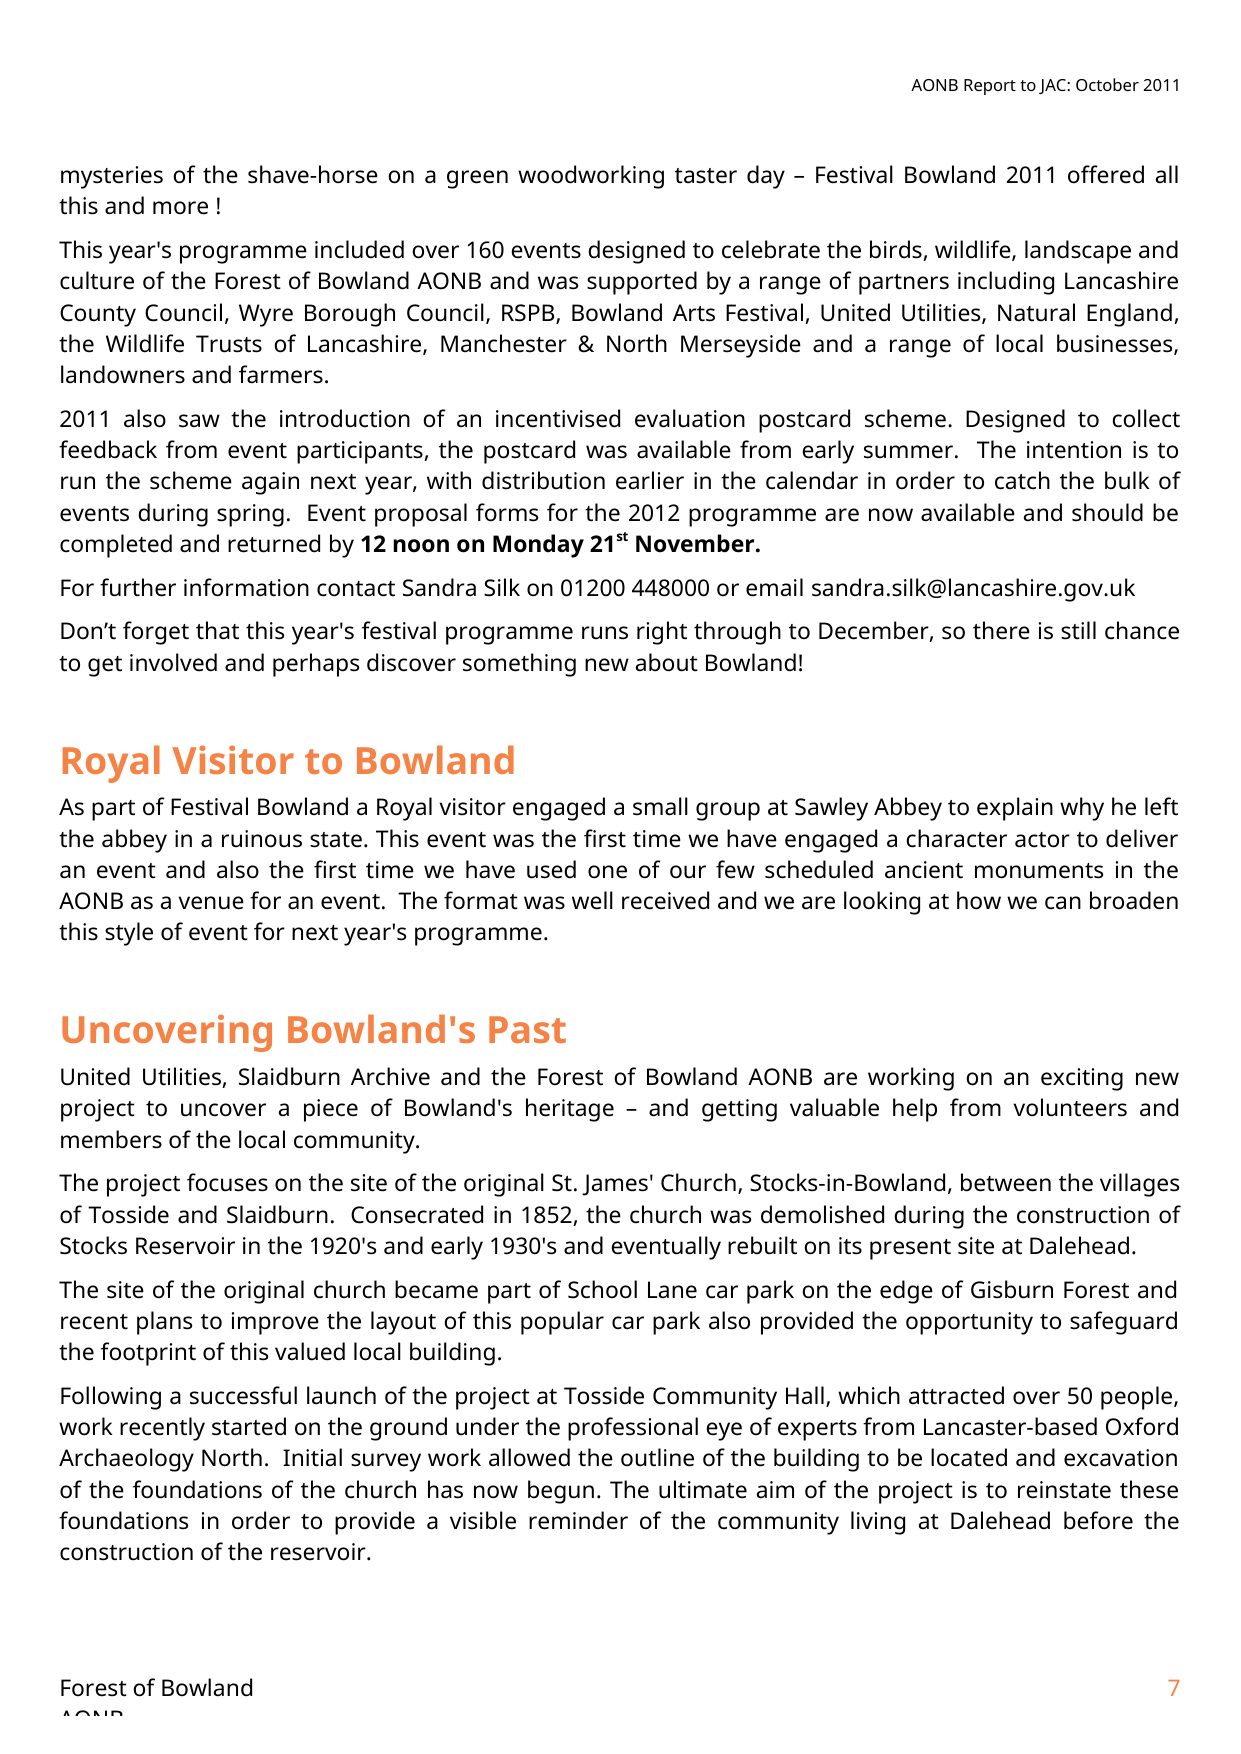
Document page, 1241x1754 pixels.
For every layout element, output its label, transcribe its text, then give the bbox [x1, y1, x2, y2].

text Following a successful launch of the project at Tosside Community Hall, which attracted over 50 people, work recently started on the ground under the professional eye of experts from Lancaster-based Oxford Archaeology North. Initial survey work allowed the outline of the building to be located and excavation of the foundations of the church has now begun. The ultimate aim of the project is to reinstate these foundations in order to provide a visible reminder of the community living at Dalehead before the construction of the reservoir. [59, 1380, 1181, 1567]
text This year's programme included over 160 events designed to celebrate the birds, wildlife, landscape and culture of the Forest of Bowland AONB and was supported by a range of partners including Lancashire County Council, Wyre Borough Council, RSPB, Bowland Arts Festival, United Utilities, Natural England, the Wildlife Trusts of Lancashire, Manchester & North Merseyside and a range of local businesses, landowners and farmers. [59, 234, 1181, 390]
subtitle Royal Visitor to Bowland [59, 734, 1181, 785]
text United Utilities, Slaidburn Archive and the Forest of Bowland AONB are working on an exciting new project to uncover a piece of Bowland's heritage – and getting valuable help from volunteers and members of the local community. [59, 1061, 1181, 1155]
subtitle Uncovering Bowland's Past [59, 1004, 1181, 1055]
text The site of the original church became part of School Lane car park on the edge of Gisburn Forest and recent plans to improve the layout of this popular car park also provided the opportunity to safeguard the footprint of this valued local building. [59, 1274, 1181, 1367]
text As part of Festival Bowland a Royal visitor engaged a small group at Sawley Abbey to explain why he left the abbey in a ruinous state. This event was the first time we have engaged a character actor to deliver an event and also the first time we have used one of our few scheduled ancient monuments in the AONB as a venue for an event. The format was well received and we are looking at how we can broaden this style of event for next year's programme. [59, 791, 1181, 948]
text For further information contact Sandra Silk on 01200 448000 or email sandra.silk@lancashire.gov.uk [59, 572, 1181, 603]
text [59, 159, 1181, 222]
text The project focuses on the site of the original St. James' Church, Stocks-in-Bowland, between the villages of Tosside and Slaidburn. Consecrated in 1852, the church was demolished during the construction of Stocks Reservoir in the 1920's and early 1930's and eventually rebuilt on its present site at Dalehead. [59, 1167, 1181, 1261]
text 2011 also saw the introduction of an incentivised evaluation postcard scheme. Designed to collect feedback from event participants, the postcard was available from early summer. The intention is to run the scheme again next year, with distribution earlier in the calendar in order to catch the bulk of events during spring. Event proposal forms for the 2012 programme are now available and should be completed and returned by 12 noon on Monday 21st November. [59, 403, 1181, 559]
text Don’t forget that this year's festival programme runs right through to December, so there is still chance to get involved and perhaps discover something new about Bowland! [59, 615, 1181, 678]
